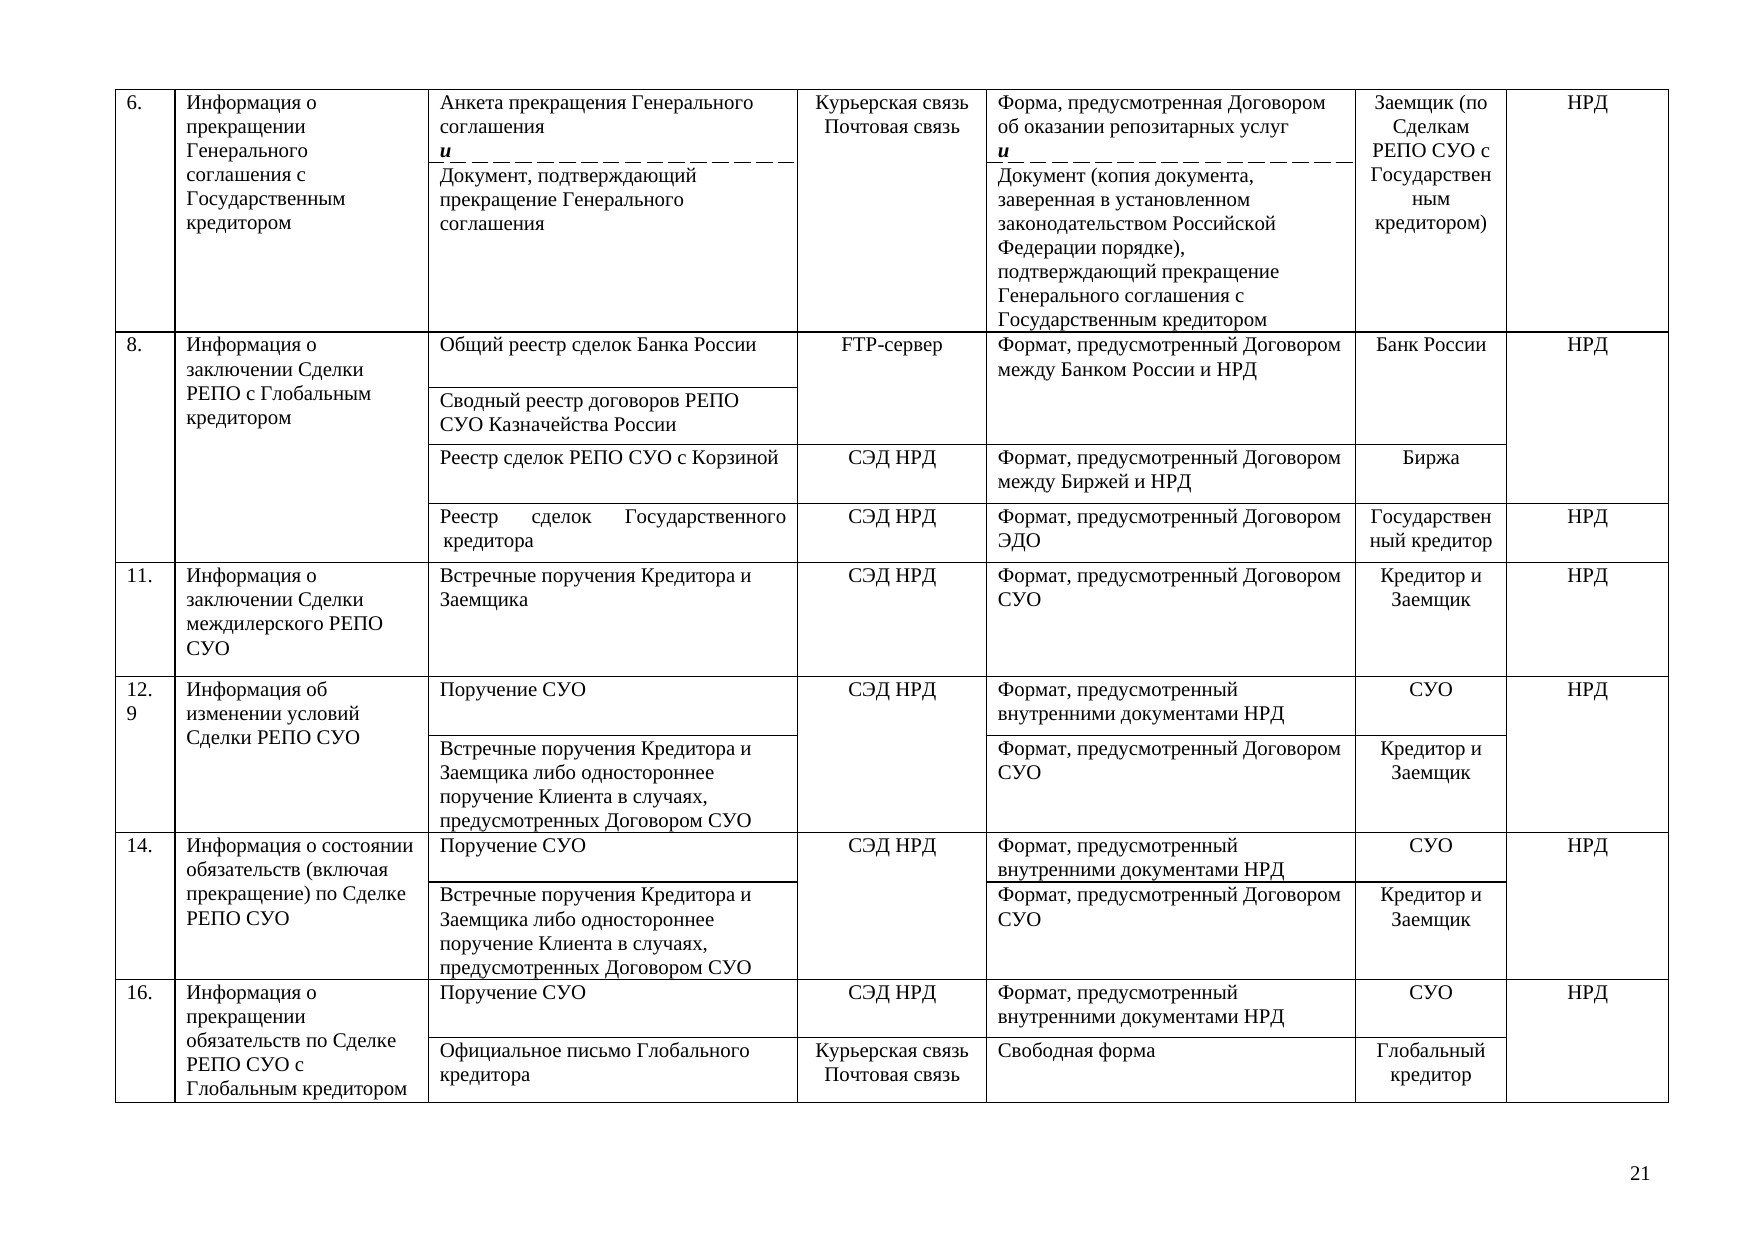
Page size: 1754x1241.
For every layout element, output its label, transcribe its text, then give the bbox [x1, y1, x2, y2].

table_cell СЭД НРД [798, 980, 986, 1037]
table_cell 9 [116, 677, 174, 832]
table_cell [116, 563, 174, 676]
table_cell НРД [1507, 333, 1668, 503]
table_cell Встречные поручения Кредитора и Заемщика либо одностороннее поручение Клиента в случаях, предусмотренных Договором СУО [429, 883, 797, 979]
table_cell Кредитор и Заемщик [1356, 736, 1506, 832]
table_cell СУО [1356, 833, 1506, 881]
table_cell НРД [1507, 90, 1668, 331]
table_cell Кредитор и Заемщик [1356, 563, 1506, 676]
table_cell НРД [1507, 677, 1668, 832]
table_cell Курьерская связь Почтовая связь [798, 90, 986, 331]
table_cell НРД [1507, 833, 1668, 979]
table_cell Информация об изменении условий Сделки РЕПО СУО [176, 677, 428, 832]
table_cell Реестр сделок Государственного кредитора [429, 504, 797, 562]
table_cell Поручение СУО [429, 980, 797, 1037]
table_cell СЭД НРД [798, 504, 986, 562]
table_cell СЭД НРД [798, 563, 986, 676]
table_cell Формат, предусмотренный Договором между Биржей и НРД [987, 445, 1355, 503]
table_cell Формат, предусмотренный Договором ЭДО [987, 504, 1355, 562]
table_cell Информация о прекращении Генерального соглашения с Государственным кредитором [176, 90, 428, 331]
table_cell Поручение СУО [429, 833, 797, 881]
table_cell [116, 980, 174, 1102]
table_cell Формат, предусмотренный Договором СУО [987, 883, 1355, 979]
table_cell Формат, предусмотренный Договором СУО [987, 736, 1355, 832]
table_cell Свободная форма [987, 1038, 1355, 1102]
table_cell Информация о состоянии обязательств (включая прекращение) по Сделке РЕПО СУО [176, 833, 428, 979]
table_cell Глобальный кредитор [1356, 1038, 1506, 1102]
table_cell [116, 833, 174, 979]
table_cell Встречные поручения Кредитора и Заемщика либо одностороннее поручение Клиента в случаях, предусмотренных Договором СУО [429, 736, 797, 832]
table_cell Государственный кредитор [1356, 504, 1506, 562]
table_cell FTP-сервер [798, 333, 986, 444]
table_cell Информация о заключении Сделки междилерского РЕПО СУО [176, 563, 428, 676]
table_cell Информация о прекращении обязательств по Сделке РЕПО СУО с Глобальным кредитором вне СУО [176, 980, 428, 1102]
table_cell Реестр сделок РЕПО СУО с Корзиной [429, 445, 797, 503]
table_cell НРД [1507, 563, 1668, 676]
table_cell Формат, предусмотренный внутренними документами НРД [987, 677, 1355, 735]
table_cell Официальное письмо Глобального кредитора [429, 1038, 797, 1102]
table_cell Встречные поручения Кредитора и Заемщика [429, 563, 797, 676]
table_cell Сводный реестр договоров РЕПО СУО Казначейства России [429, 388, 797, 444]
table_cell Поручение СУО [429, 677, 797, 735]
table_cell Анкета прекращения Генерального соглашения и [429, 90, 797, 162]
table_cell [116, 333, 174, 562]
table_cell Форма, предусмотренная Договором об оказании репозитарных услуг и [987, 90, 1355, 162]
table_cell СУО [1356, 677, 1506, 735]
table_cell Документ (копия документа, заверенная в установленном законодательством Российской Федерации порядке), подтверждающий прекращение Генерального соглашения с Государственным кредитором [987, 162, 1355, 331]
table_cell Кредитор и Заемщик [1356, 883, 1506, 979]
table_cell Документ, подтверждающий прекращение Генерального соглашения [429, 162, 797, 331]
table_cell [116, 90, 174, 331]
table_cell НРД [1507, 504, 1668, 562]
table_cell Информация о заключении Сделки РЕПО с Глобальным кредитором [176, 333, 428, 562]
table_cell Формат, предусмотренный внутренними документами НРД [987, 980, 1355, 1037]
table_cell СУО [1356, 980, 1506, 1037]
table_cell Формат, предусмотренный Договором между Банком России и НРД [987, 333, 1355, 444]
table_cell СЭД НРД [798, 445, 986, 503]
table_cell НРД [1507, 980, 1668, 1102]
table_cell СЭД НРД [798, 677, 986, 832]
table_cell Заемщик (по Сделкам РЕПО СУО с Государственным кредитором) [1356, 90, 1506, 331]
table_cell Формат, предусмотренный Договором СУО [987, 563, 1355, 676]
table_cell СЭД НРД [798, 833, 986, 979]
table_cell Формат, предусмотренный внутренними документами НРД [987, 833, 1355, 881]
table_cell Курьерская связь Почтовая связь [798, 1038, 986, 1102]
table_cell Биржа [1356, 445, 1506, 503]
table_cell Общий реестр сделок Банка России [429, 333, 797, 387]
table_cell Банк России [1356, 333, 1506, 444]
